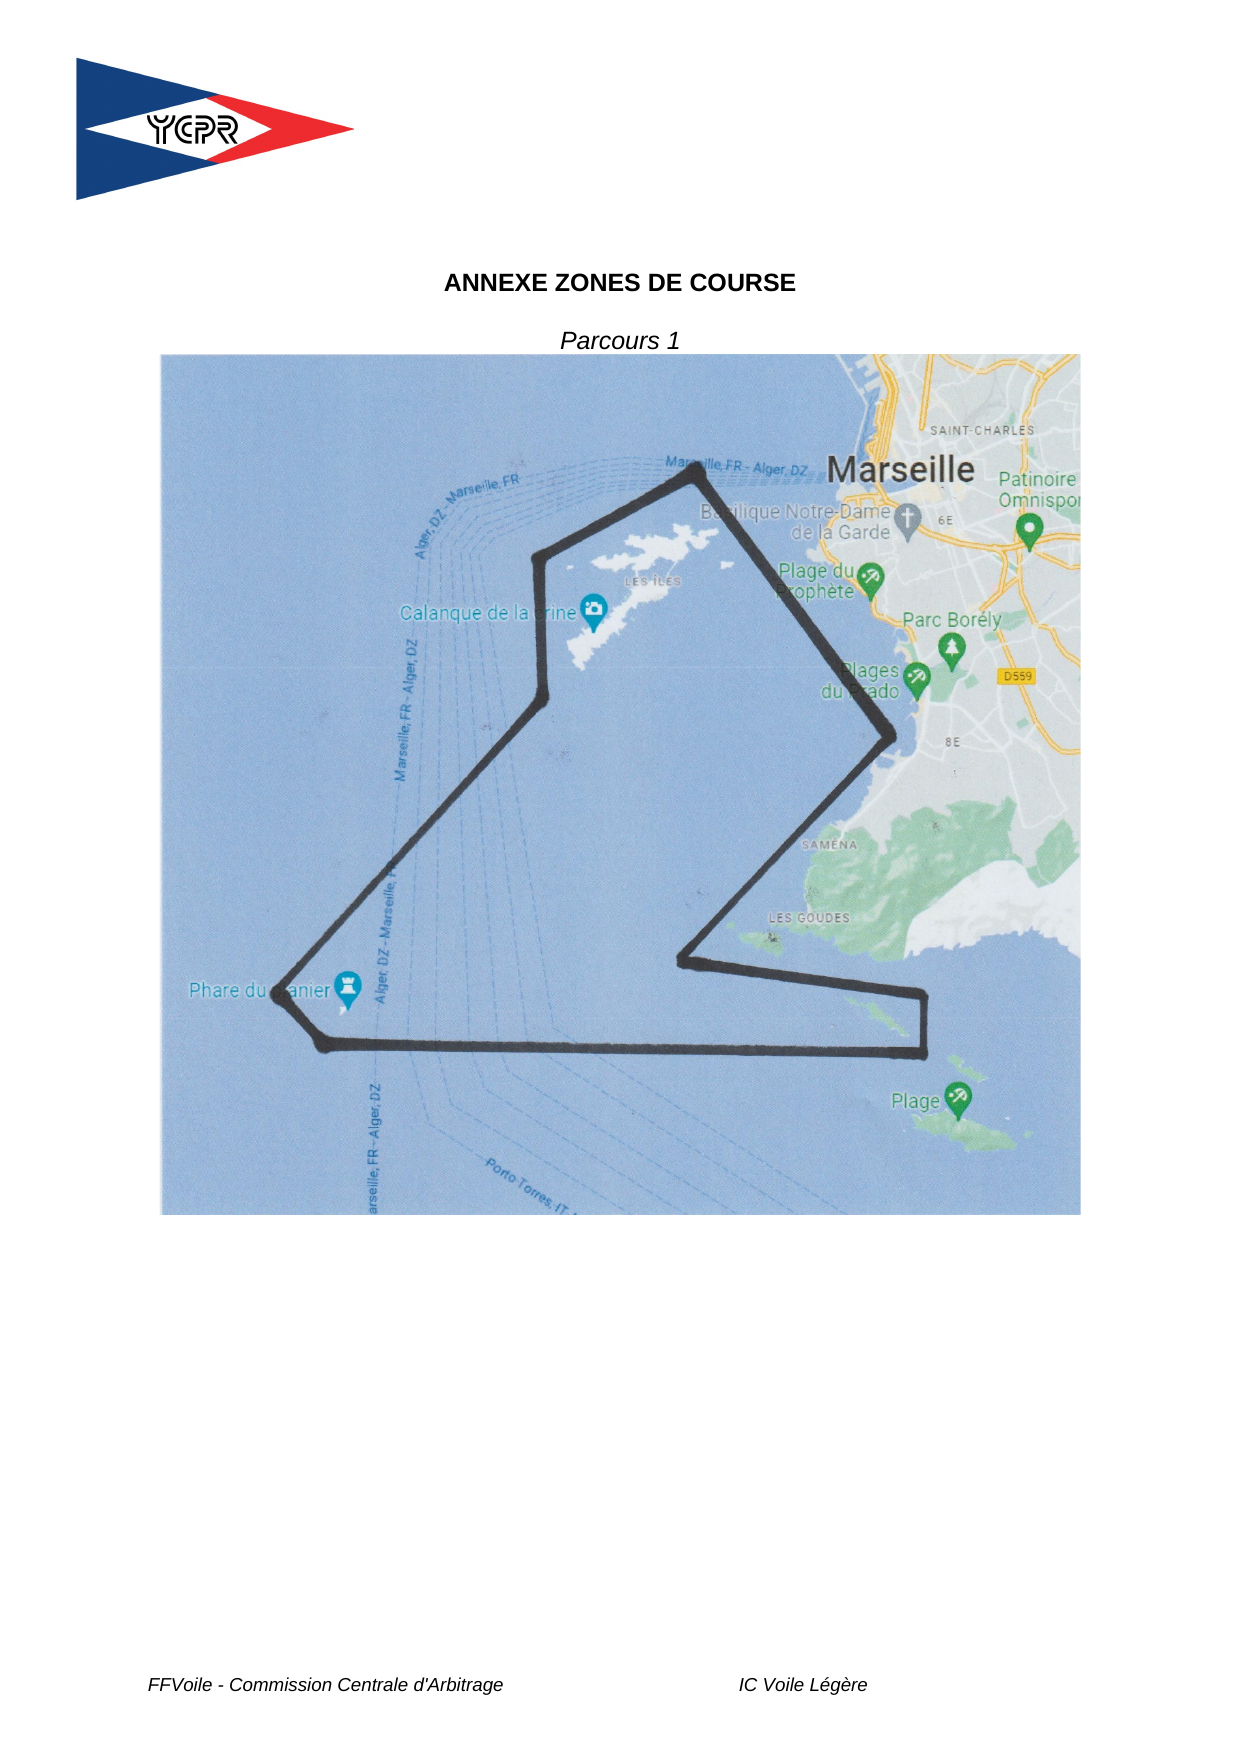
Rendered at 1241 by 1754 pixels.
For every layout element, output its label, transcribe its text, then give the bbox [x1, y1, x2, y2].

text ANNEXE ZONES DE COURSE [148, 268, 1092, 297]
picture [74, 56, 354, 200]
picture [159, 354, 1081, 1215]
